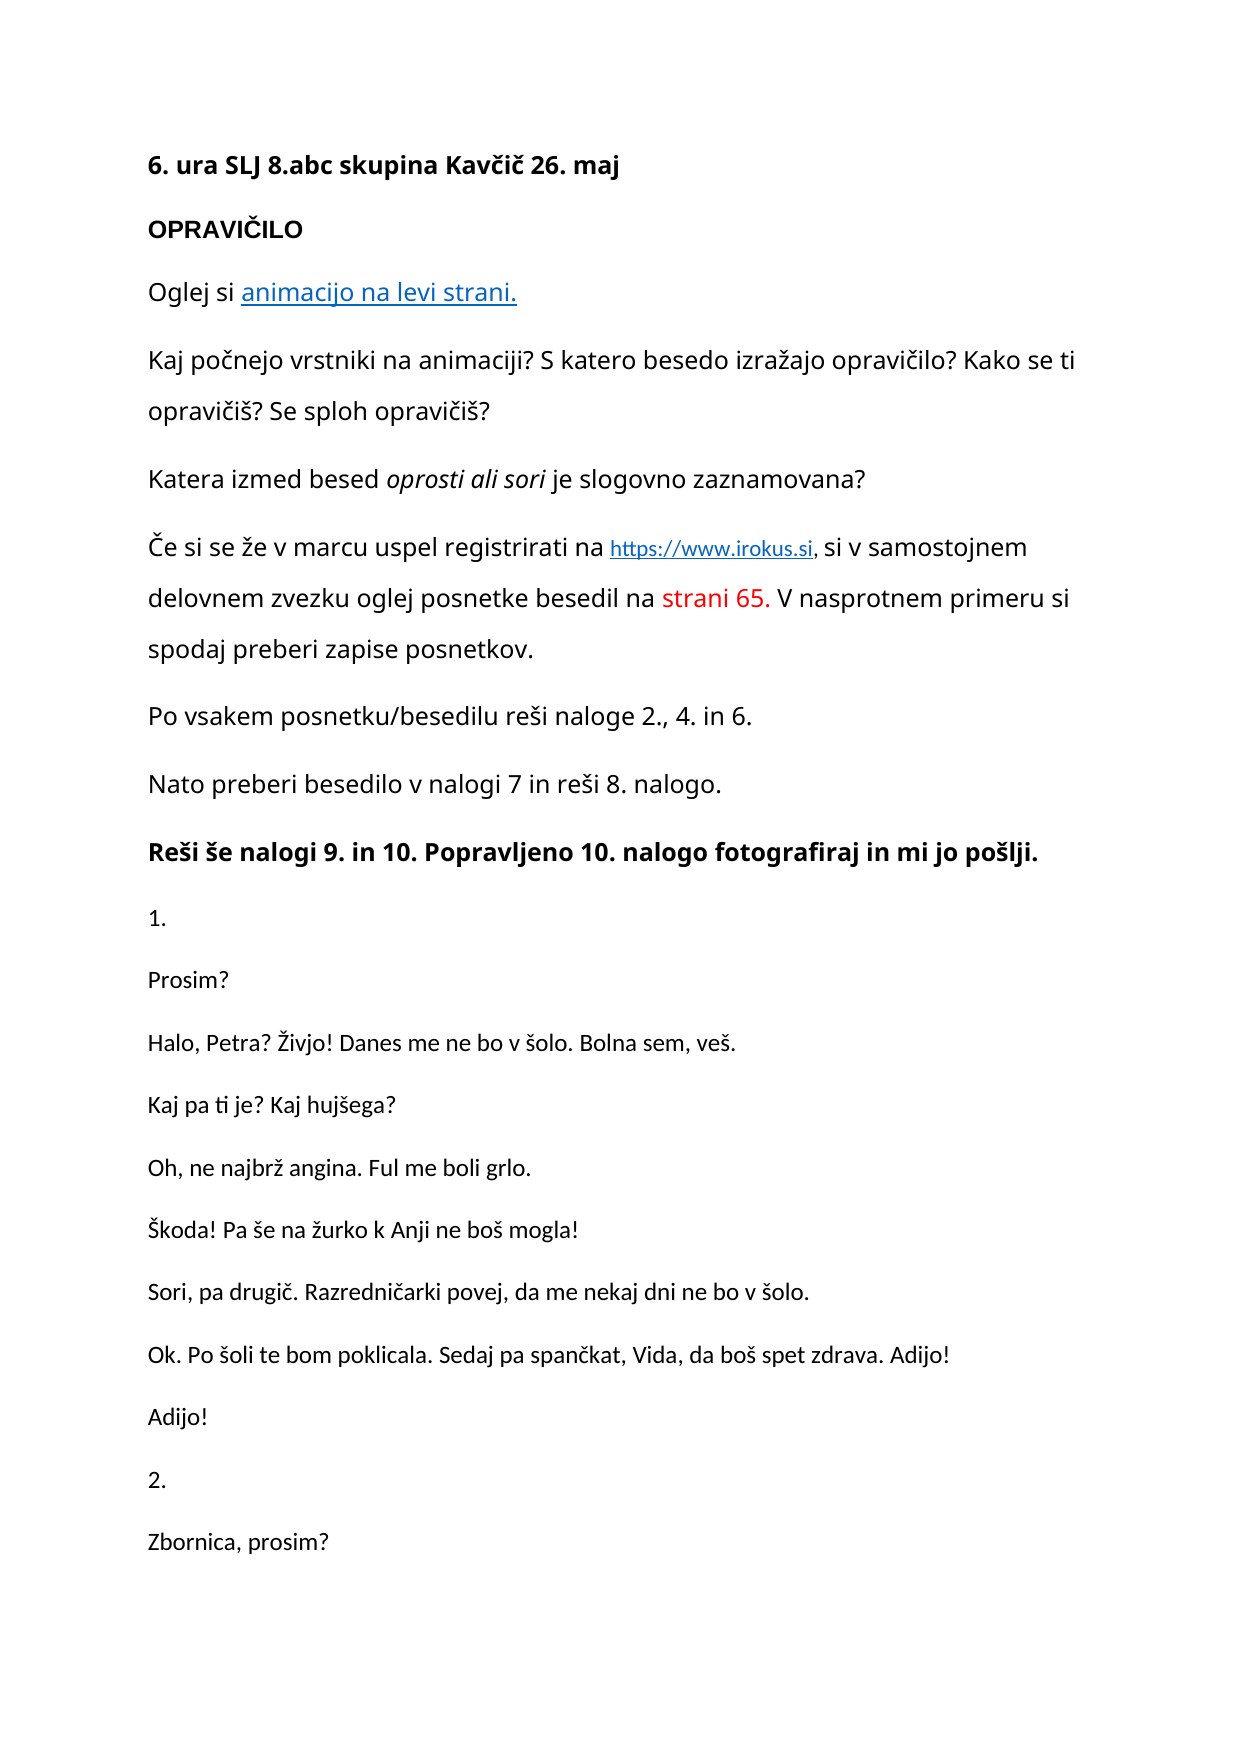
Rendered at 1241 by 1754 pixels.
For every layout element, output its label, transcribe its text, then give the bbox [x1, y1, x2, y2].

text Po vsakem posnetku/besedilu reši naloge 2., 4. in 6. [148, 699, 1093, 733]
text Prosim? [148, 964, 1093, 995]
text Škoda! Pa še na žurko k Anji ne boš mogla! [148, 1214, 1093, 1245]
text 2. [148, 1464, 1093, 1494]
text Nato preberi besedilo v nalogi 7 in reši 8. nalogo. [148, 767, 1093, 801]
text OPRAVIČILO [148, 215, 1093, 244]
text Kaj pa ti je? Kaj hujšega? [148, 1089, 1093, 1120]
text Če si se že v marcu uspel registrirati na https://www.irokus.si, si v samostojnem delovnem zvezku oglej posnetke besedil na strani 65. V nasprotnem primeru si spodaj preberi zapise posnetkov. [148, 529, 1093, 665]
text Katera izmed besed oprosti ali sori je slogovno zaznamovana? [148, 462, 1093, 496]
text Halo, Petra? Živjo! Danes me ne bo v šolo. Bolna sem, veš. [148, 1027, 1093, 1057]
text Kaj počnejo vrstniki na animaciji? S katero besedo izražajo opravičilo? Kako se ti opravičiš? Se sploh opravičiš? [148, 343, 1093, 428]
text Reši še nalogi 9. in 10. Popravljeno 10. nalogo fotografiraj in mi jo pošlji. [148, 834, 1093, 868]
text Ok. Po šoli te bom poklicala. Sedaj pa spančkat, Vida, da boš spet zdrava. Adijo! [148, 1339, 1093, 1369]
text Oglej si animacijo na levi strani. [148, 275, 1093, 309]
text 1. [148, 902, 1093, 933]
text 6. ura SLJ 8.abc skupina Kavčič 26. maj [148, 148, 1093, 182]
text Zbornica, prosim? [148, 1526, 1093, 1557]
text Adijo! [148, 1401, 1093, 1432]
text Oh, ne najbrž angina. Ful me boli grlo. [148, 1152, 1093, 1182]
text Sori, pa drugič. Razredničarki povej, da me nekaj dni ne bo v šolo. [148, 1277, 1093, 1307]
